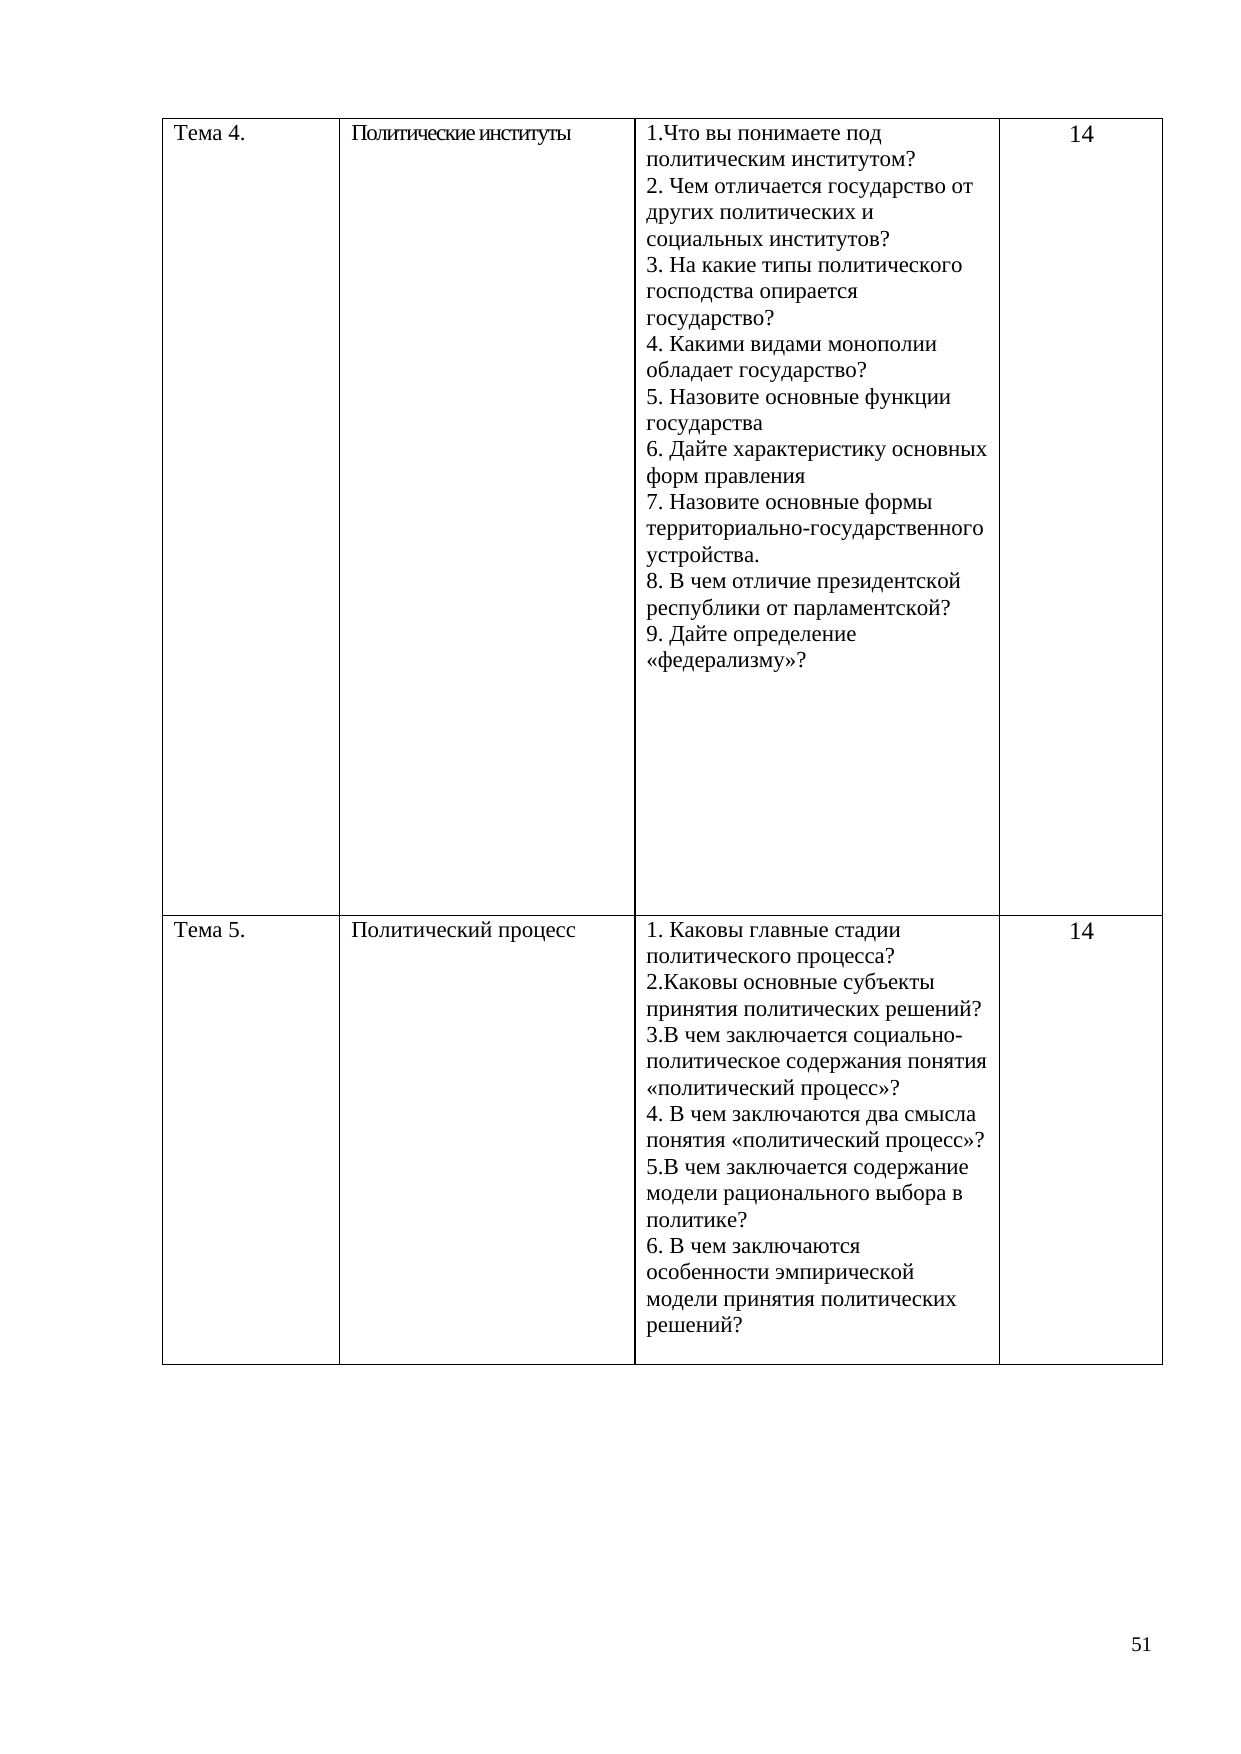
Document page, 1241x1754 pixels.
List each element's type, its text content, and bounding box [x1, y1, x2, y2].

table_cell 14 [1000, 119, 1162, 915]
table_cell 1.Что вы понимаете под политическим институтом? 2. Чем отличается государство от других политических и социальных институтов? 3. На какие типы политического господства опирается государство? 4. Какими видами монополии обладает государство? 5. Назовите основные функции государства 6. Дайте характеристику основных форм правления 7. Назовите основные формы территориально-государственного устройства. 8. В чем отличие президентской республики от парламентской? 9. Дайте определение «федерализму»? [636, 119, 999, 915]
table_cell 14 [1000, 916, 1162, 1364]
table_cell Тема 5. [163, 916, 339, 1364]
table_cell Тема 4. [163, 119, 339, 915]
table_cell Политический процесс [340, 916, 634, 1364]
table_cell 1. Каковы главные стадии политического процесса? 2.Каковы основные субъекты принятия политических решений? 3.В чем заключается социально-политическое содержания понятия «политический процесс»? 4. В чем заключаются два смысла понятия «политический процесс»? 5.В чем заключается содержание модели рационального выбора в политике? 6. В чем заключаются особенности эмпирической модели принятия политических решений? [636, 916, 999, 1364]
table_cell Политические институты [340, 119, 634, 915]
